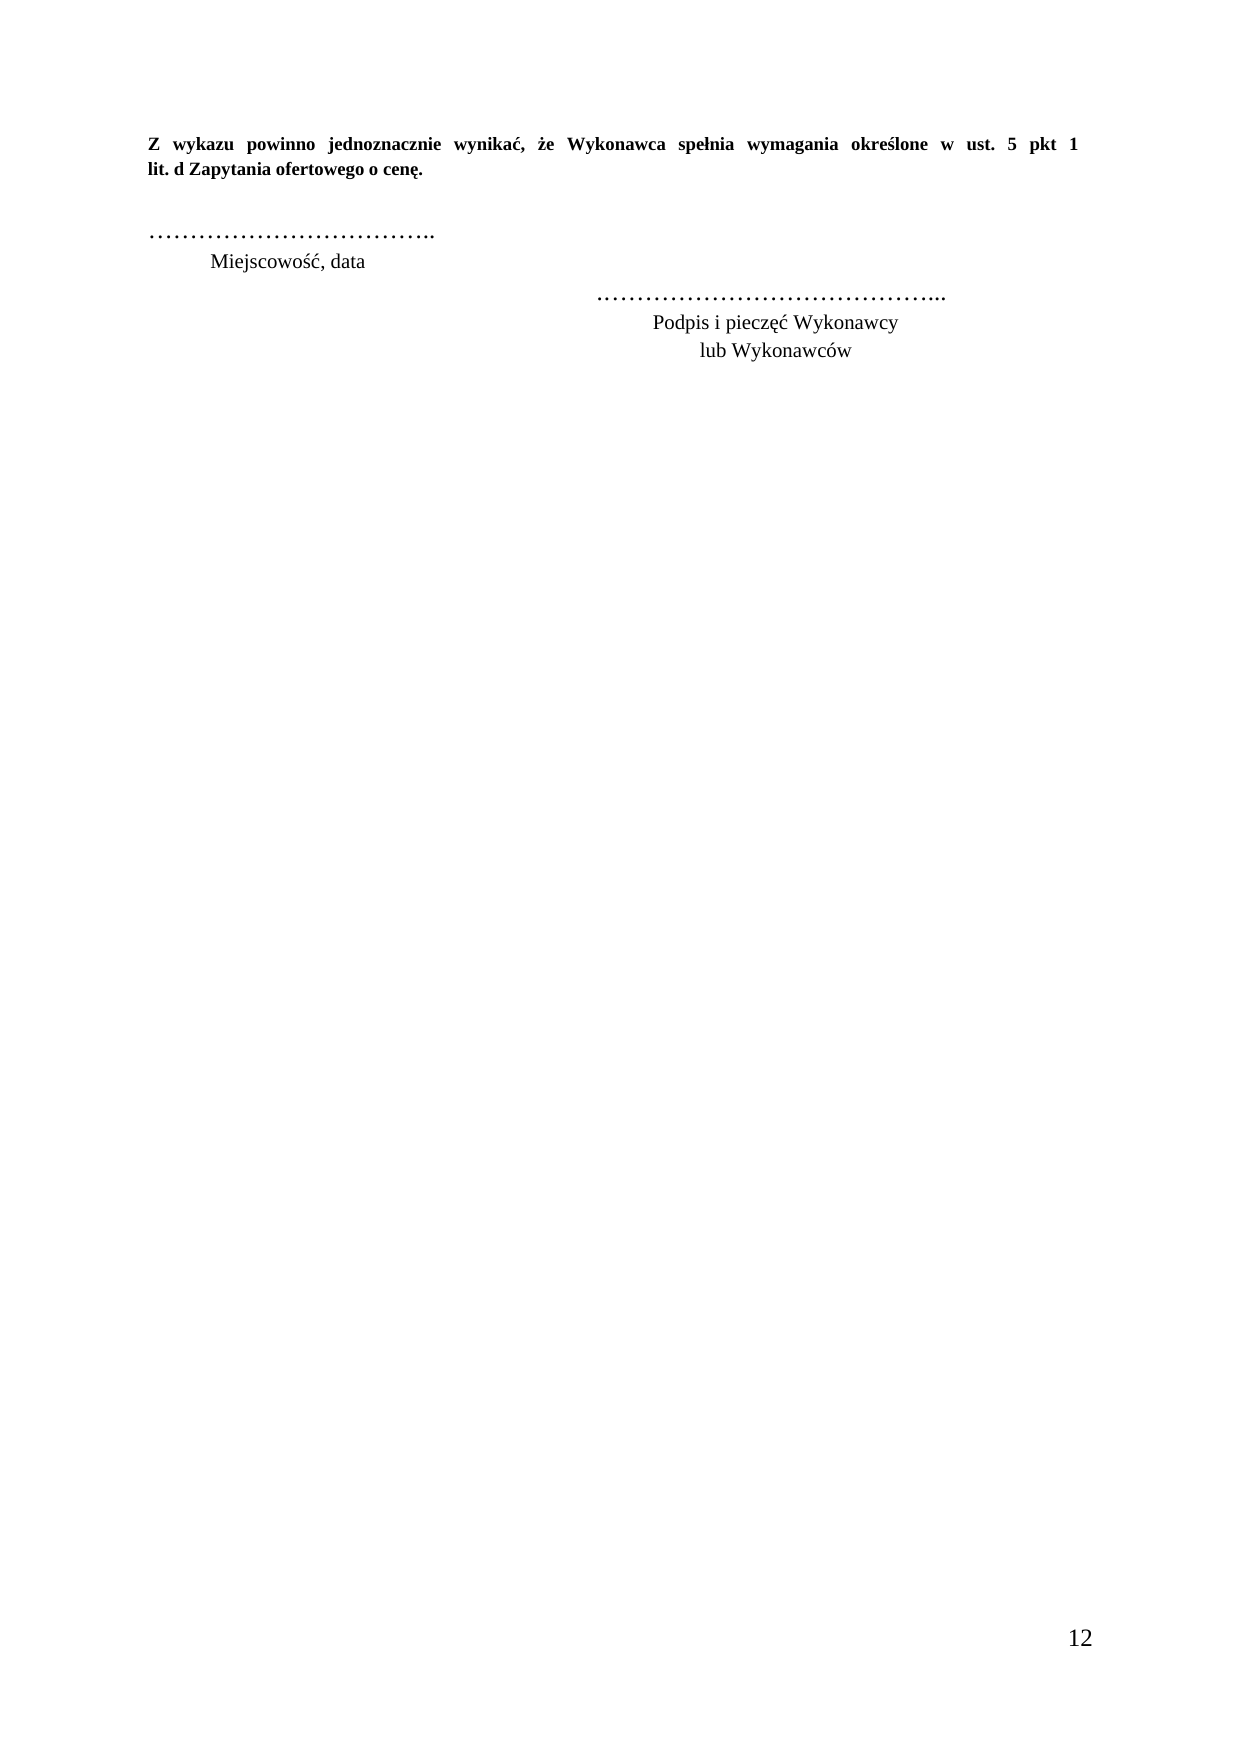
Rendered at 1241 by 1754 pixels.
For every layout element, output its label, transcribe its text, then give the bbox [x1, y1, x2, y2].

text Z wykazu powinno jednoznacznie wynikać, że Wykonawca spełnia wymagania określone w ust. 5 pkt 1 lit. d Zapytania ofertowego o cenę. [148, 133, 1093, 179]
text Podpis i pieczęć Wykonawcy [590, 310, 1093, 334]
text lub Wykonawców [590, 338, 1093, 362]
text Miejscowość, data [148, 248, 1093, 273]
text .…………………………………... [590, 277, 1093, 306]
text …………………………….. [148, 216, 1093, 244]
